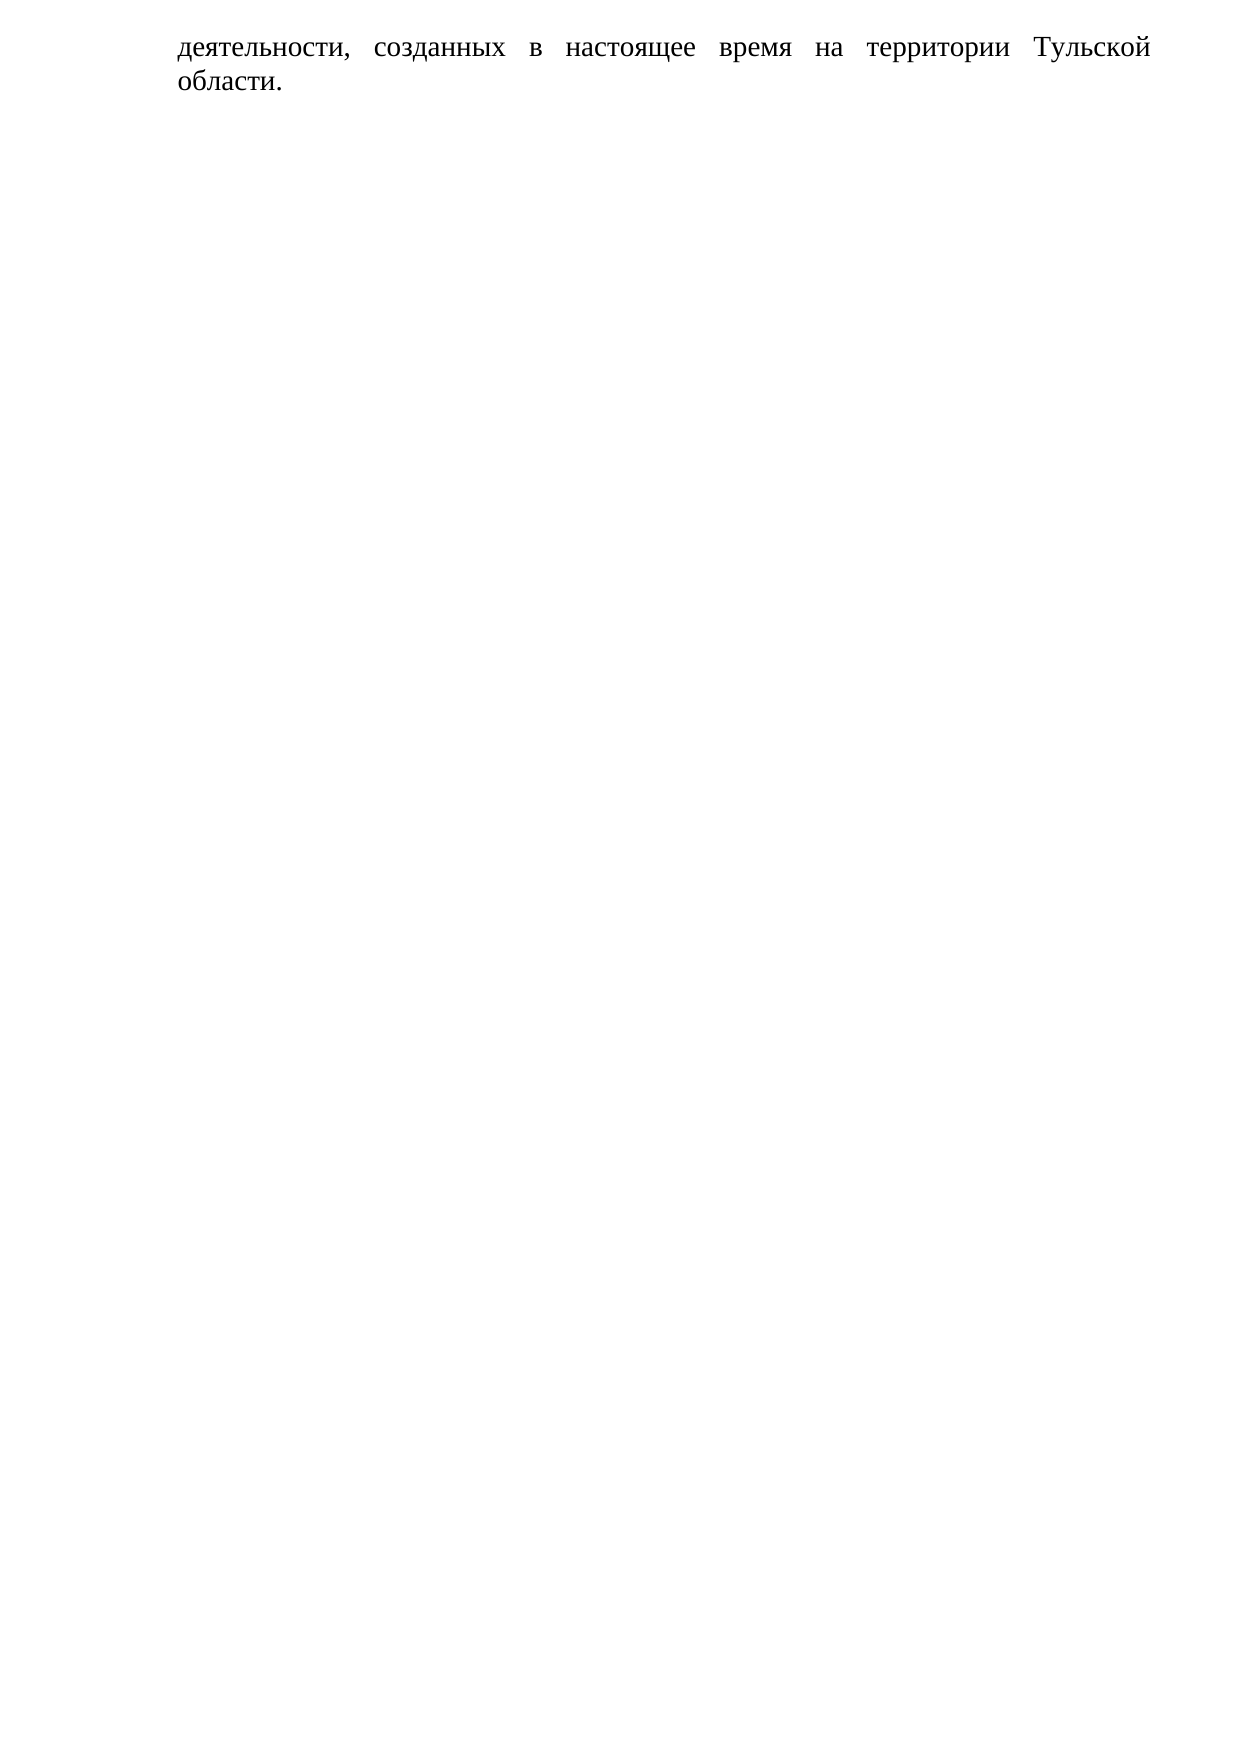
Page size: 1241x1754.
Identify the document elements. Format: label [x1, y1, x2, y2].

text [177, 29, 1152, 97]
